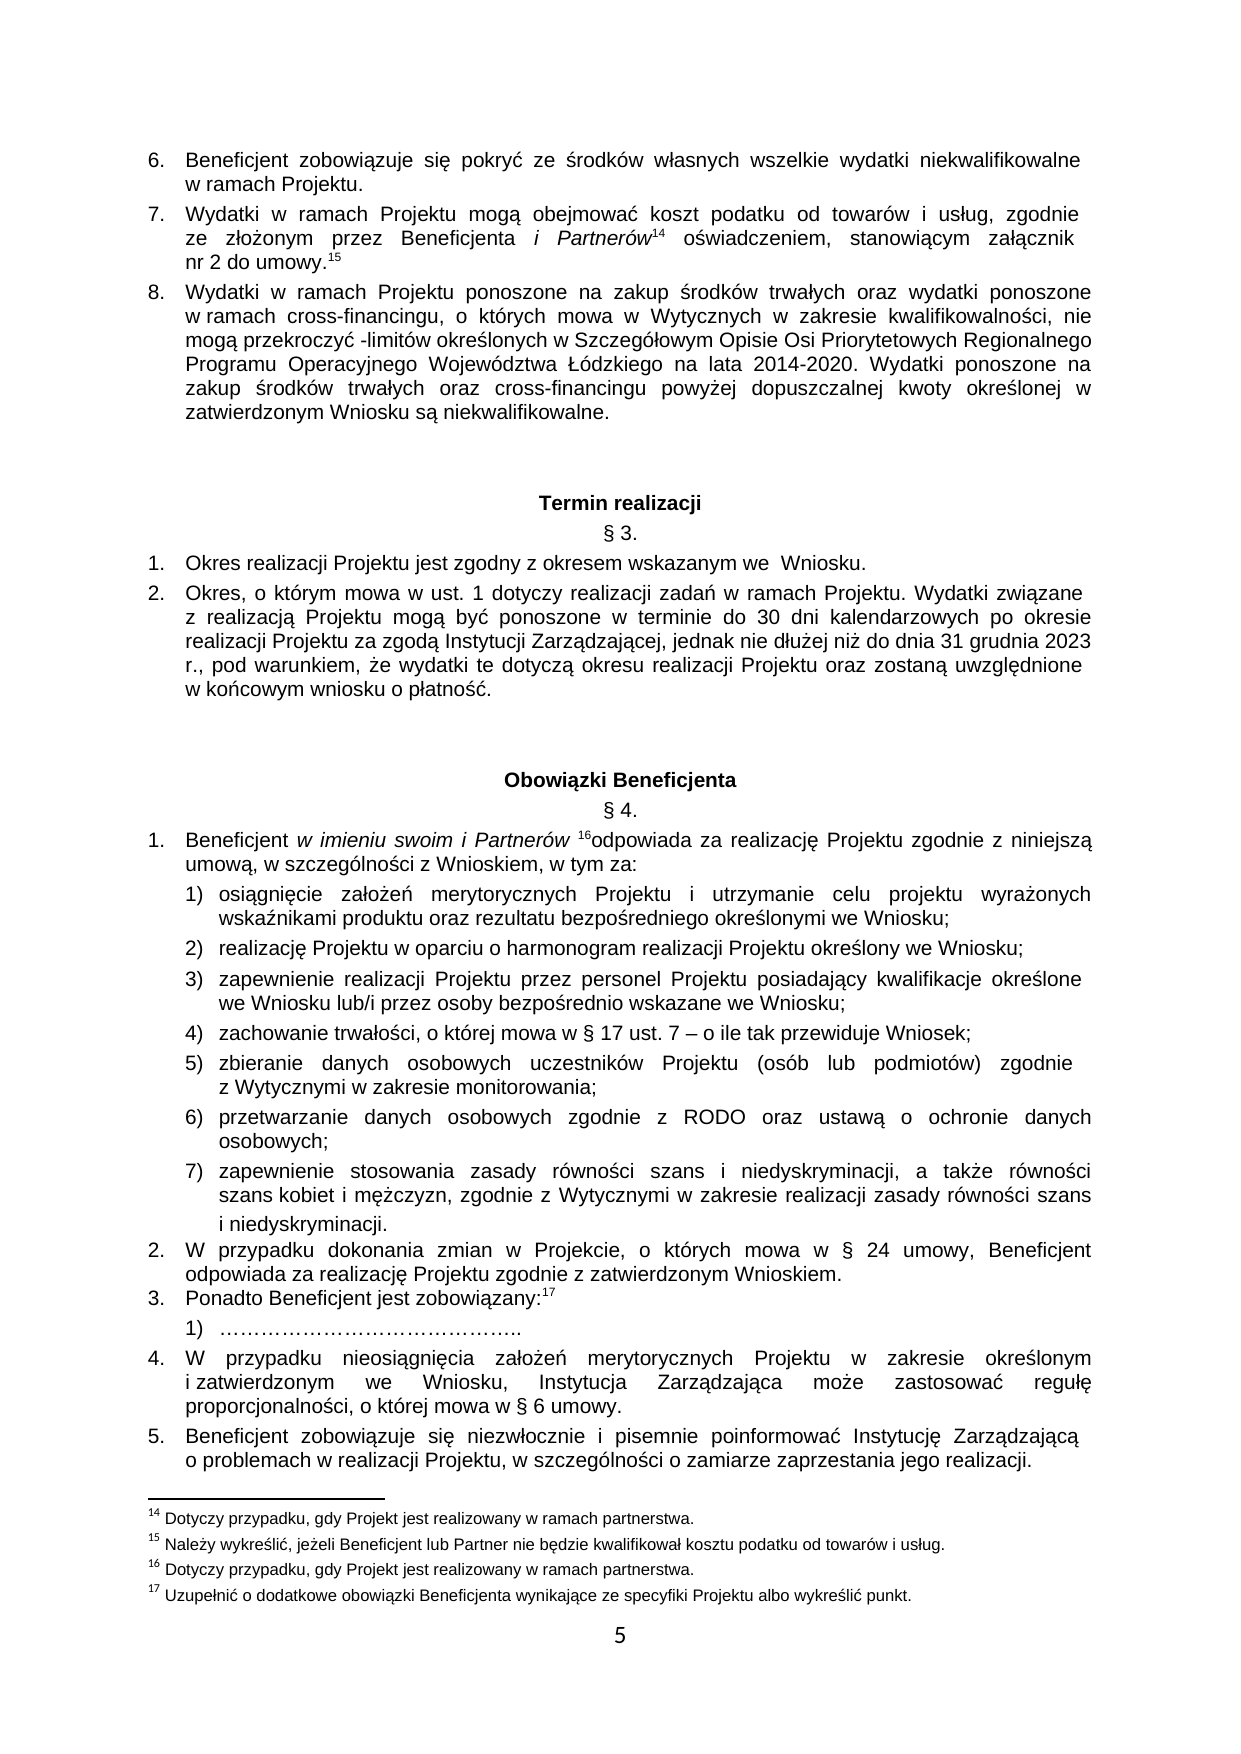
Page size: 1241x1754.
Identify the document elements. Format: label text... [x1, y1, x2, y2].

list Okres realizacji Projektu jest zgodny z okresem wskazanym we Wniosku. [148, 551, 1092, 575]
list przetwarzanie danych osobowych zgodnie z RODO oraz ustawą o ochronie danych osobowych; [185, 1105, 1092, 1153]
list Beneficjent w imieniu swoim i Partnerów odpowiada za realizację Projektu zgodnie z niniejszą umową, w szczególności z Wnioskiem, w tym za: [148, 828, 1092, 876]
list Wydatki w ramach Projektu ponoszone na zakup środków trwałych oraz wydatki ponoszone w ramach cross-financingu, o których mowa w Wytycznych w zakresie kwalifikowalności, nie mogą przekroczyć -limitów określonych w Szczegółowym Opisie Osi Priorytetowych Regionalnego Programu Operacyjnego Województwa Łódzkiego na lata 2014-2020. Wydatki ponoszone na zakup środków trwałych oraz cross-financingu powyżej dopuszczalnej kwoty określonej w zatwierdzonym Wniosku są niekwalifikowalne. [148, 280, 1092, 424]
list Ponadto Beneficjent jest zobowiązany: [148, 1286, 1092, 1309]
list Okres, o którym mowa w ust. 1 dotyczy realizacji zadań w ramach Projektu. Wydatki związane z realizacją Projektu mogą być ponoszone w terminie do 30 dni kalendarzowych po okresie realizacji Projektu za zgodą Instytucji Zarządzającej, jednak nie dłużej niż do dnia 31 grudnia 2023 r., pod warunkiem, że wydatki te dotyczą okresu realizacji Projektu oraz zostaną uwzględnione w końcowym wniosku o płatność. [148, 581, 1092, 701]
list Beneficjent zobowiązuje się pokryć ze środków własnych wszelkie wydatki niekwalifikowalne w ramach Projektu. [148, 148, 1092, 196]
text § 4. [148, 798, 1092, 822]
list realizację Projektu w oparciu o harmonogram realizacji Projektu określony we Wniosku; [185, 936, 1092, 960]
list zapewnienie realizacji Projektu przez personel Projektu posiadający kwalifikacje określone we Wniosku lub/i przez osoby bezpośrednio wskazane we Wniosku; [185, 966, 1092, 1014]
list Wydatki w ramach Projektu mogą obejmować koszt podatku od towarów i usług, zgodnie ze złożonym przez Beneficjenta i Partnerów oświadczeniem, stanowiącym załącznik nr 2 do umowy. [148, 202, 1092, 274]
list Beneficjent zobowiązuje się niezwłocznie i pisemnie poinformować Instytucję Zarządzającą o problemach w realizacji Projektu, w szczególności o zamiarze zaprzestania jego realizacji. [148, 1424, 1092, 1472]
list zachowanie trwałości, o której mowa w § 17 ust. 7 – o ile tak przewiduje Wniosek; [185, 1021, 1092, 1044]
list zapewnienie stosowania zasady równości szans i niedyskryminacji, a także równości szans kobiet i mężczyzn, zgodnie z Wytycznymi w zakresie realizacji zasady równości szans i niedyskryminacji. [185, 1159, 1092, 1238]
text Obowiązki Beneficjenta [148, 767, 1092, 791]
list zbieranie danych osobowych uczestników Projektu (osób lub podmiotów) zgodnie z Wytycznymi w zakresie monitorowania; [185, 1051, 1092, 1099]
list osiągnięcie założeń merytorycznych Projektu i utrzymanie celu projektu wyrażonych wskaźnikami produktu oraz rezultatu bezpośredniego określonymi we Wniosku; [185, 882, 1092, 930]
list W przypadku dokonania zmian w Projekcie, o których mowa w § 24 umowy, Beneficjent odpowiada za realizację Projektu zgodnie z zatwierdzonym Wnioskiem. [148, 1238, 1092, 1286]
text § 3. [148, 521, 1092, 544]
list W przypadku nieosiągnięcia założeń merytorycznych Projektu w zakresie określonym i zatwierdzonym we Wniosku, Instytucja Zarządzająca może zastosować regułę proporcjonalności, o której mowa w § 6 umowy. [148, 1346, 1092, 1418]
text Termin realizacji [148, 490, 1092, 514]
list …………………………………….. [185, 1316, 1092, 1340]
